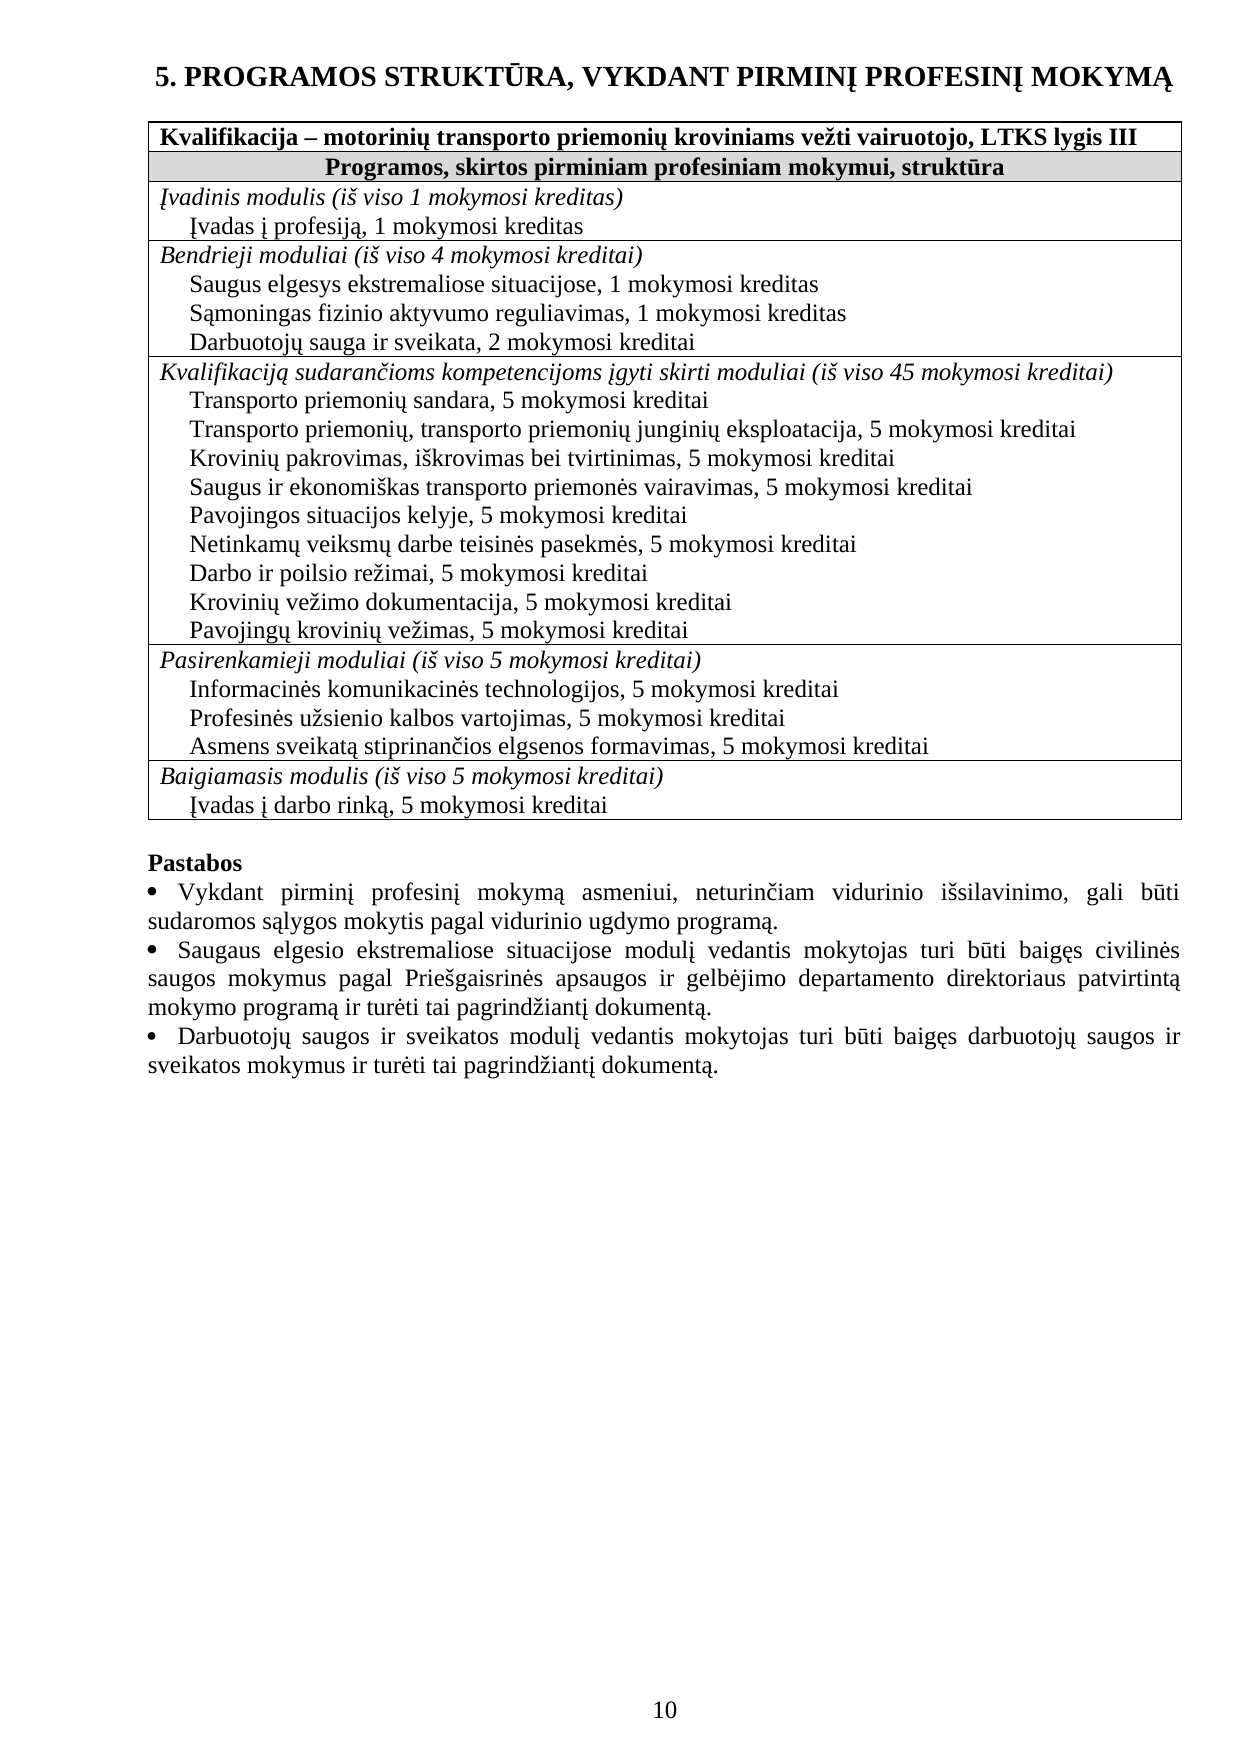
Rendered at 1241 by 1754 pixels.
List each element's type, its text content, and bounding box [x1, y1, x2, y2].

text 5. PROGRAMOS STRUKTŪRA, VYKDANT PIRMINĮ PROFESINĮ MOKYMĄ [148, 59, 1181, 93]
table_cell Kvalifikaciją sudarančioms kompetencijoms įgyti skirti moduliai (iš viso 45 mokymosi kreditai) Transporto priemonių sandara, 5 mokymosi kreditai Transporto priemonių, transporto priemonių junginių eksploatacija, 5 mokymosi kreditai Krovinių pakrovimas, iškrovimas bei tvirtinimas, 5 mokymosi kreditai Saugus ir ekonomiškas transporto priemonės vairavimas, 5 mokymosi kreditai Pavojingos situacijos kelyje, 5 mokymosi kreditai Netinkamų veiksmų darbe teisinės pasekmės, 5 mokymosi kreditai Darbo ir poilsio režimai, 5 mokymosi kreditai Krovinių vežimo dokumentacija, 5 mokymosi kreditai Pavojingų krovinių vežimas, 5 mokymosi kreditai [149, 357, 1181, 644]
table_cell Bendrieji moduliai (iš viso 4 mokymosi kreditai) Saugus elgesys ekstremaliose situacijose, 1 mokymosi kreditas Sąmoningas fizinio aktyvumo reguliavimas, 1 mokymosi kreditas Darbuotojų sauga ir sveikata, 2 mokymosi kreditai [149, 241, 1181, 356]
table_cell Programos, skirtos pirminiam profesiniam mokymui, struktūra [149, 152, 1181, 181]
table_cell Įvadinis modulis (iš viso 1 mokymosi kreditas) Įvadas į profesiją, 1 mokymosi kreditas [149, 182, 1181, 239]
list Vykdant pirminį profesinį mokymą asmeniui, neturinčiam vidurinio išsilavinimo, gali būti sudaromos sąlygos mokytis pagal vidurinio ugdymo programą. [148, 877, 1181, 935]
table_cell Pasirenkamieji moduliai (iš viso 5 mokymosi kreditai) Informacinės komunikacinės technologijos, 5 mokymosi kreditai Profesinės užsienio kalbos vartojimas, 5 mokymosi kreditai Asmens sveikatą stiprinančios elgsenos formavimas, 5 mokymosi kreditai [149, 645, 1181, 760]
table_header Kvalifikacija – motorinių transporto priemonių kroviniams vežti vairuotojo, LTKS lygis III [149, 123, 1181, 151]
list Darbuotojų saugos ir sveikatos modulį vedantis mokytojas turi būti baigęs darbuotojų saugos ir sveikatos mokymus ir turėti tai pagrindžiantį dokumentą. [148, 1021, 1181, 1078]
text Pastabos [148, 848, 1181, 877]
list Saugaus elgesio ekstremaliose situacijose modulį vedantis mokytojas turi būti baigęs civilinės saugos mokymus pagal Priešgaisrinės apsaugos ir gelbėjimo departamento direktoriaus patvirtintą mokymo programą ir turėti tai pagrindžiantį dokumentą. [148, 935, 1181, 1021]
table_cell Baigiamasis modulis (iš viso 5 mokymosi kreditai) Įvadas į darbo rinką, 5 mokymosi kreditai [149, 761, 1181, 819]
